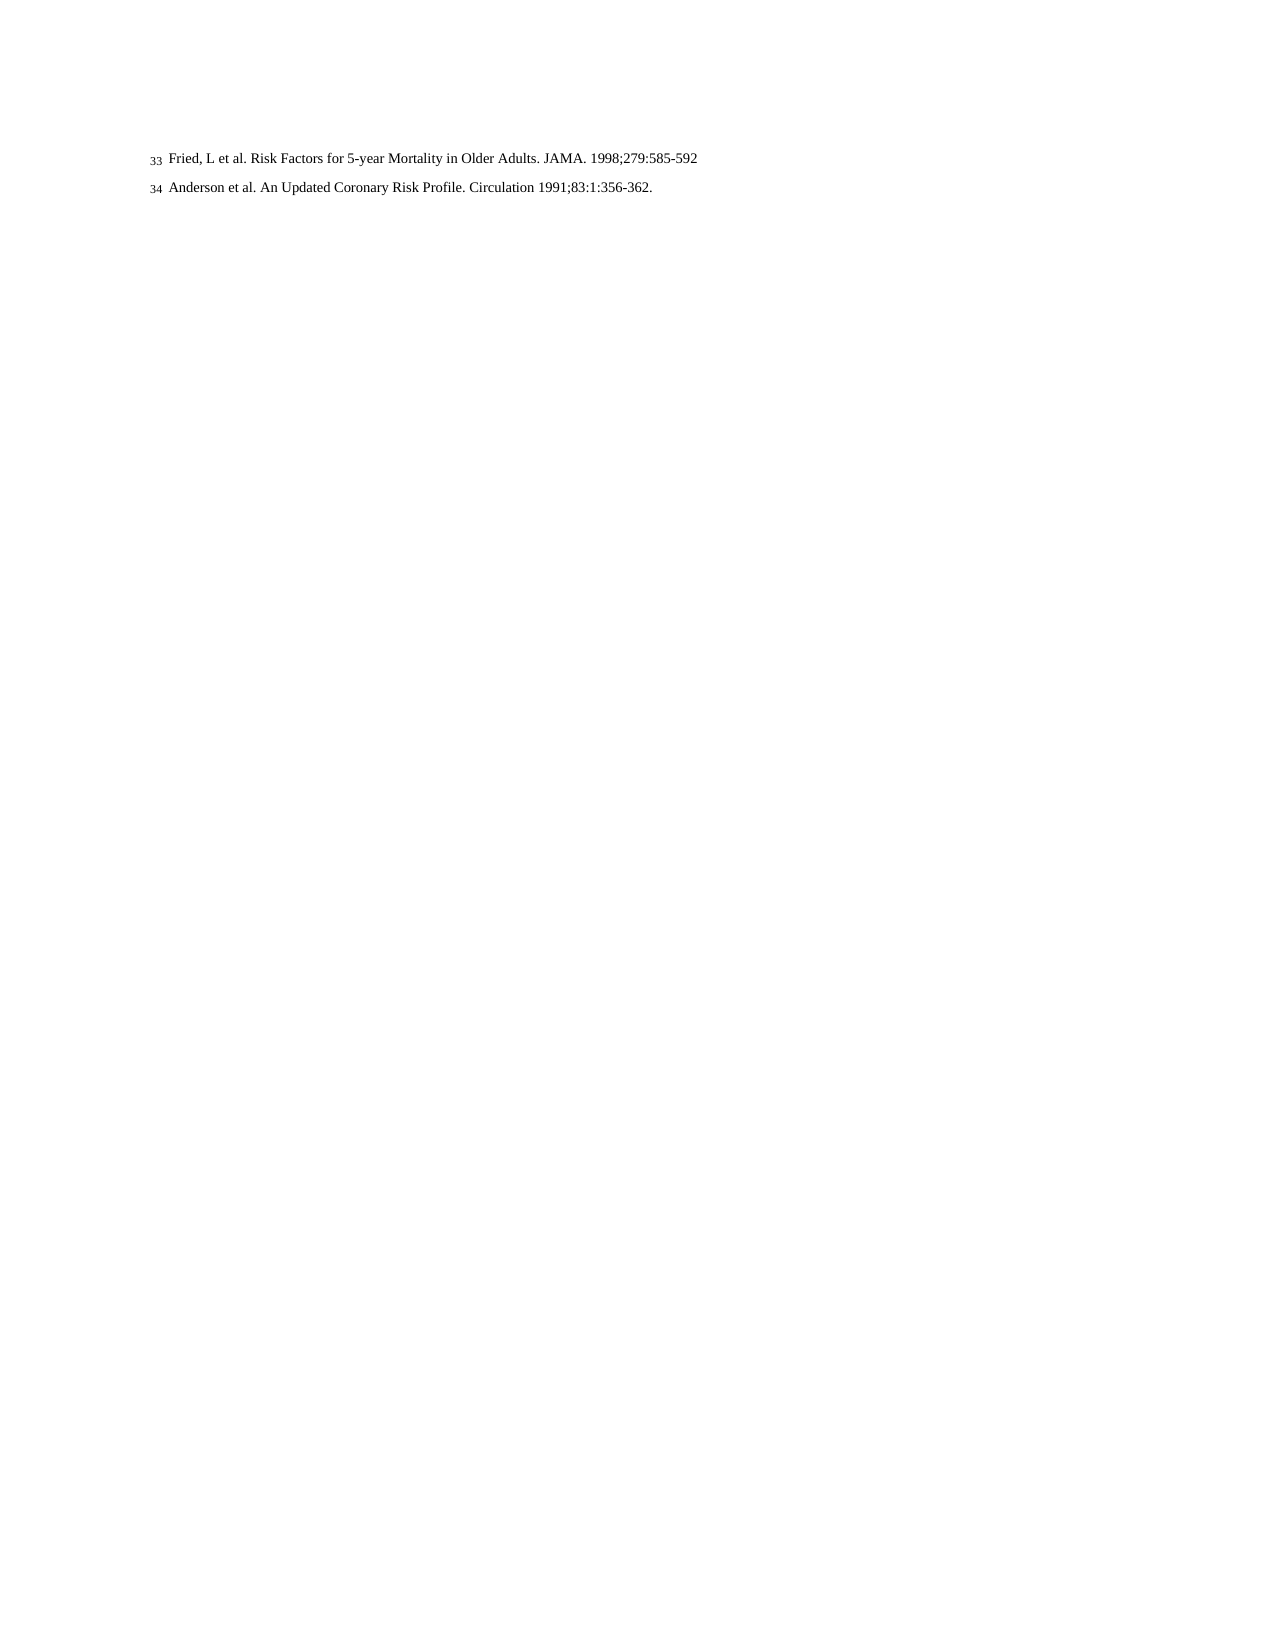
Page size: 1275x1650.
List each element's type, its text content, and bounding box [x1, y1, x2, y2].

text 33 Fried, L et al. Risk Factors for 5-year Mortality in Older Adults. JAMA. 1998;279:585-592 [150, 150, 1125, 179]
text 34 Anderson et al. An Updated Coronary Risk Profile. Circulation 1991;83:1:356-362. [150, 179, 1125, 207]
